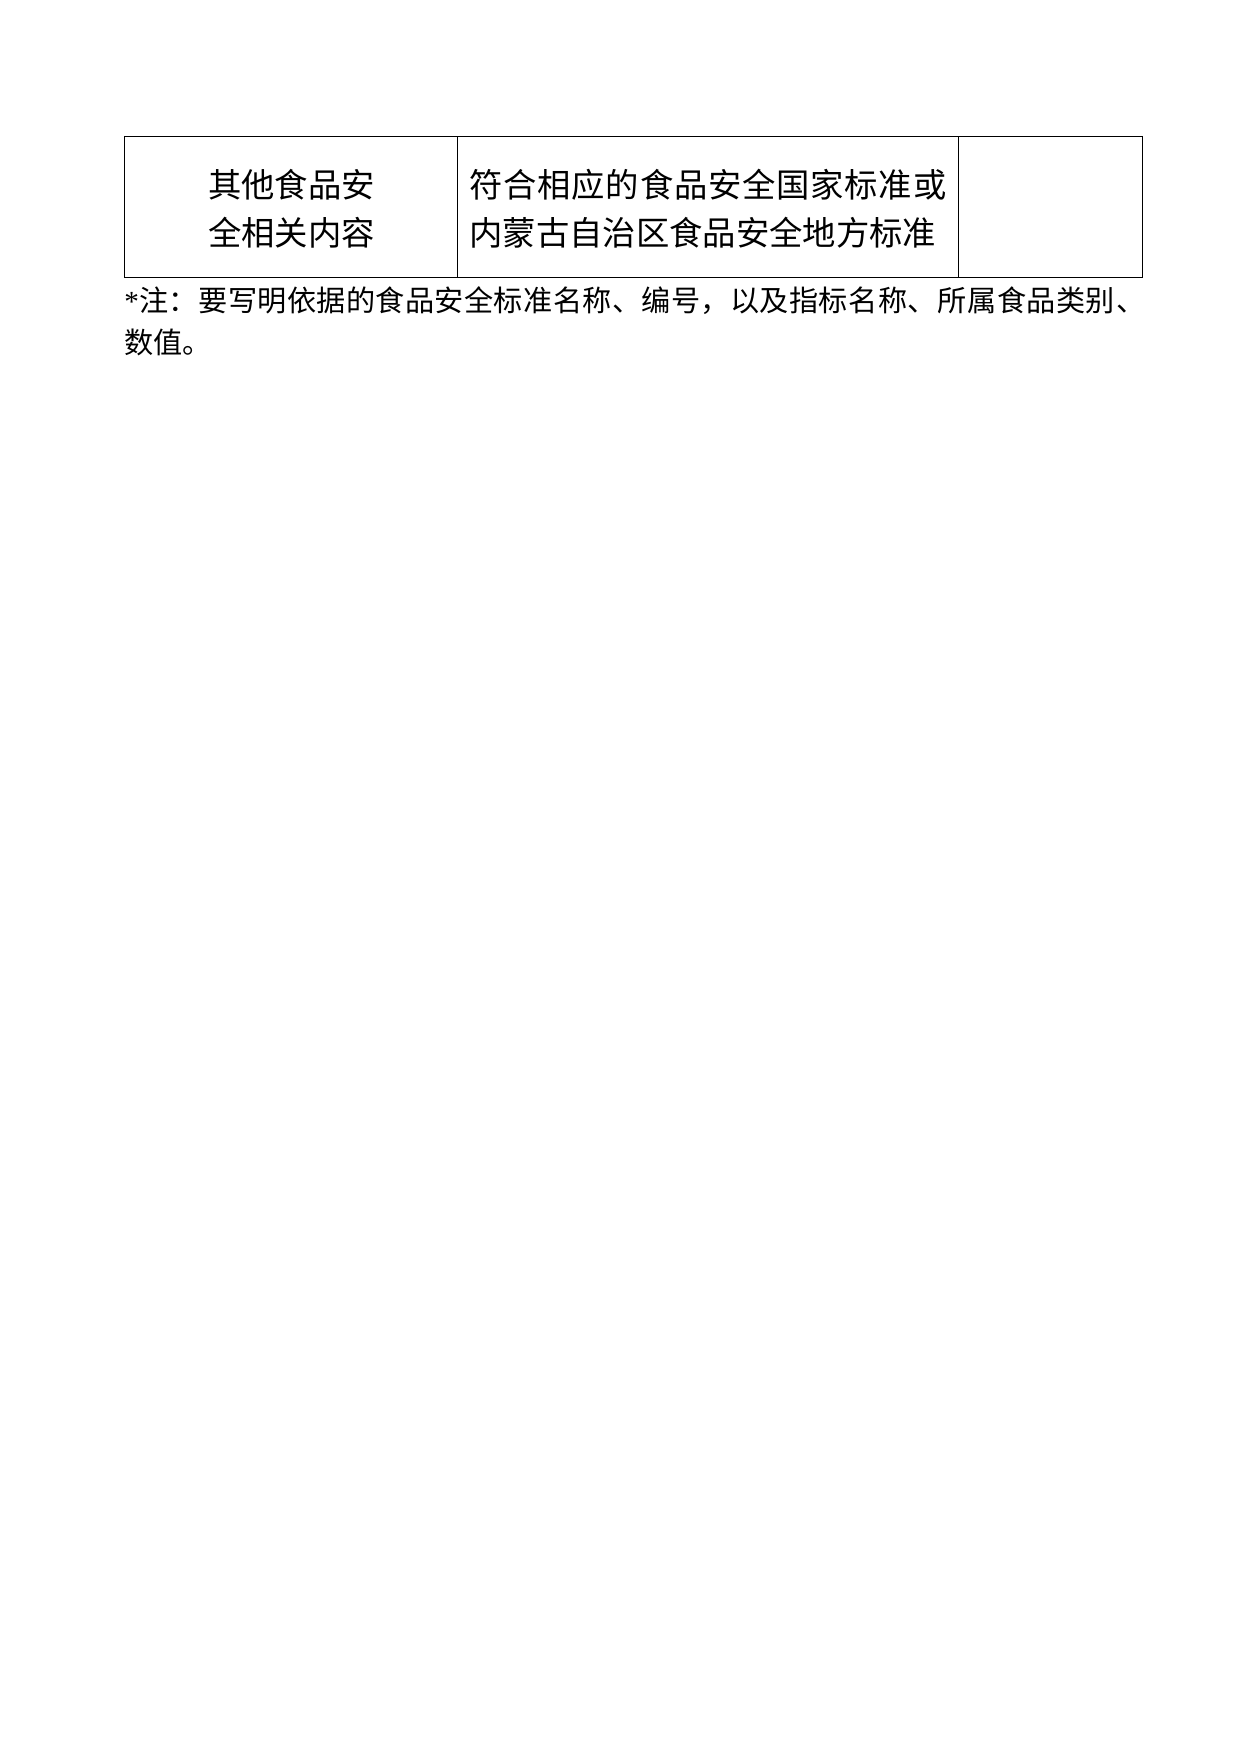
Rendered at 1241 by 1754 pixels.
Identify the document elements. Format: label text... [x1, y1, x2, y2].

text *注：要写明依据的食品安全标准名称、编号，以及指标名称、所属食品类别、数值。 [124, 278, 1116, 362]
table_cell [959, 137, 1142, 277]
table_cell 其他食品安 全相关内容 [125, 137, 457, 277]
table_cell 符合相应的食品安全国家标准或内蒙古自治区食品安全地方标准 [458, 137, 958, 277]
